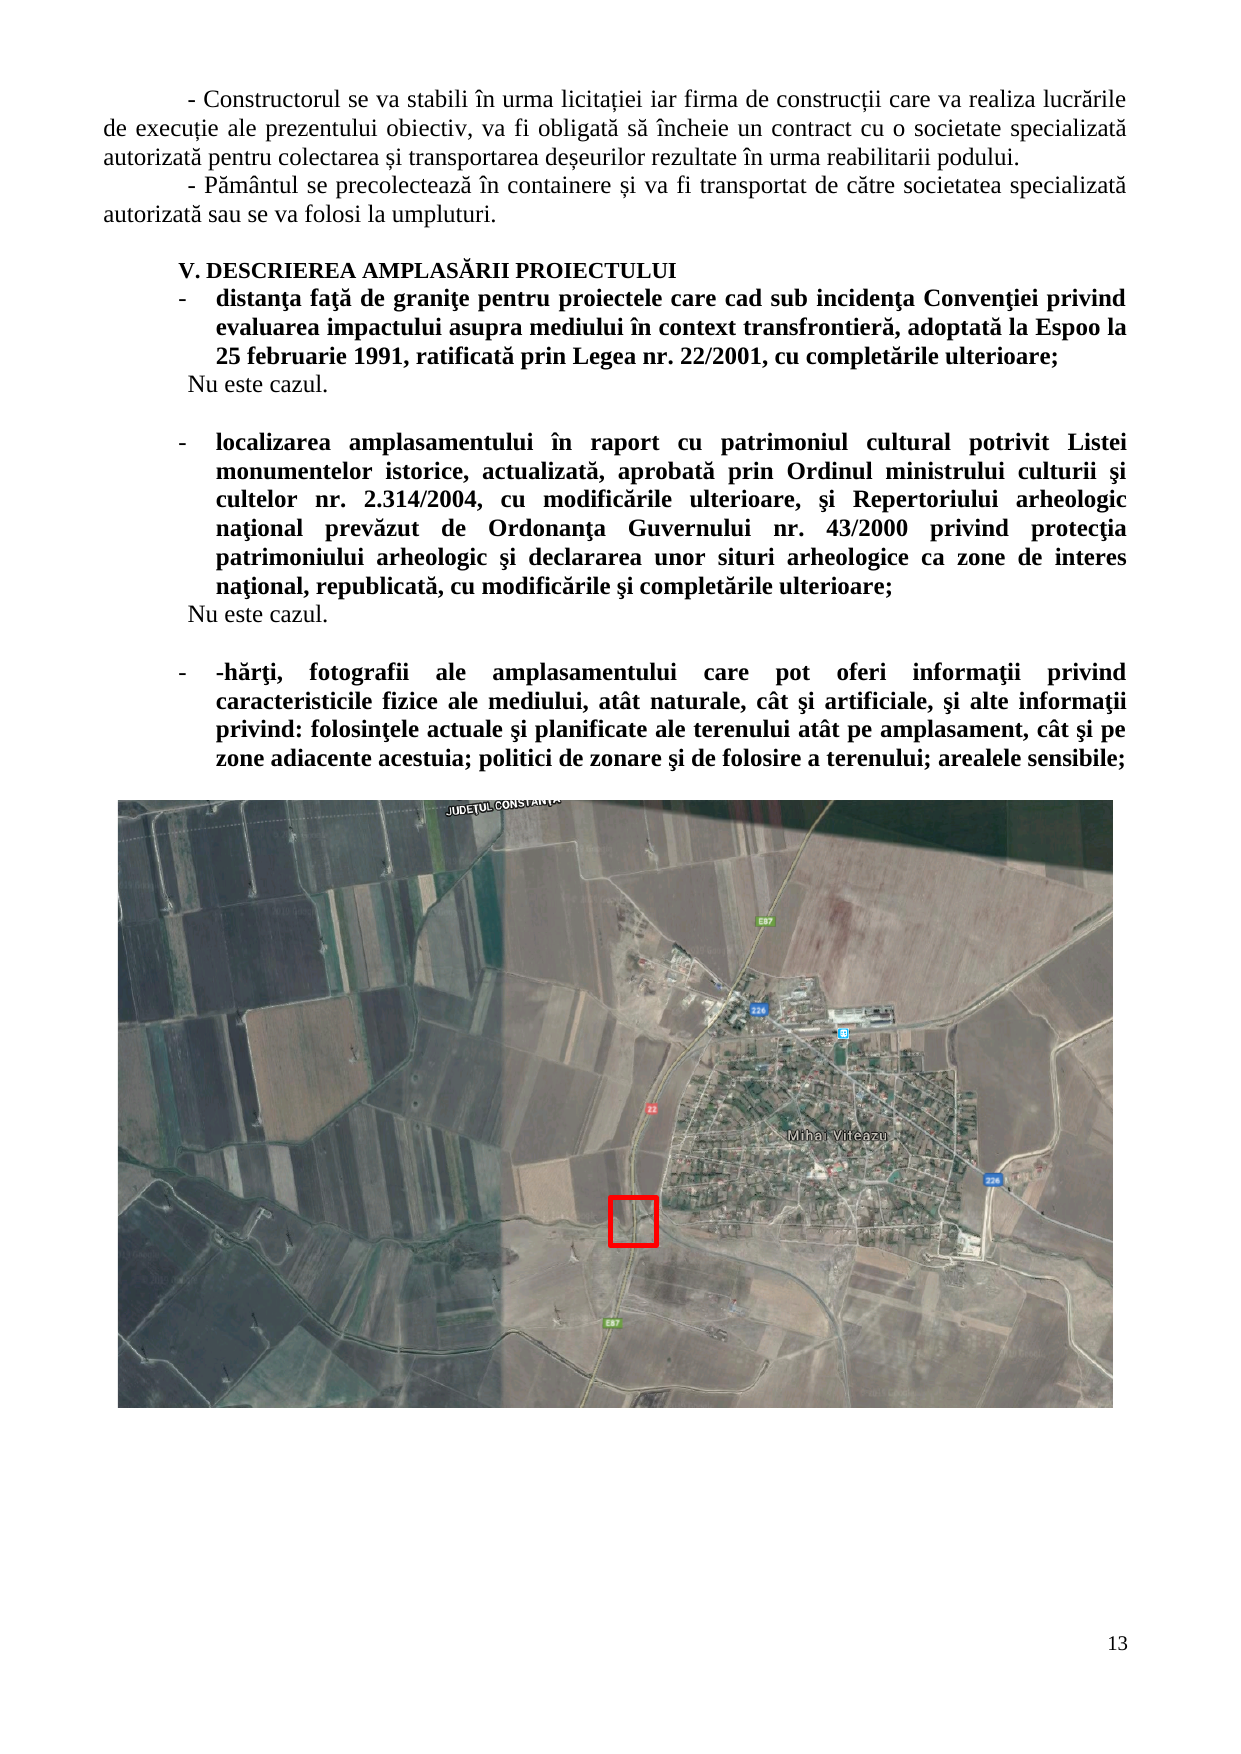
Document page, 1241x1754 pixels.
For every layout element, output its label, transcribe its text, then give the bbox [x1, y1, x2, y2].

text - Constructorul se va stabili în urma licitației iar firma de construcții care va realiza lucrările de execuție ale prezentului obiectiv, va fi obligată să încheie un contract cu o societate specializată autorizată pentru colectarea și transportarea deșeurilor rezultate în urma reabilitarii podului. [103, 84, 1128, 171]
picture [117, 800, 1113, 1408]
list distanţa faţă de graniţe pentru proiectele care cad sub incidenţa Convenţiei privind evaluarea impactului asupra mediului în context transfrontieră, adoptată la Espoo la 25 februarie 1991, ratificată prin Legea nr. 22/2001, cu completările ulterioare; [178, 283, 1128, 369]
text - Pământul se precolectează în containere și va fi transportat de către societatea specializată autorizată sau se va folosi la umpluturi. [103, 171, 1128, 228]
text Nu este cazul. [103, 599, 1128, 628]
subtitle V. DESCRIEREA AMPLASĂRII PROIECTULUI [103, 257, 1128, 283]
list -hărţi, fotografii ale amplasamentului care pot oferi informaţii privind caracteristicile fizice ale mediului, atât naturale, cât şi artificiale, şi alte informaţii privind: folosinţele actuale şi planificate ale terenului atât pe amplasament, cât şi pe zone adiacente acestuia; politici de zonare şi de folosire a terenului; arealele sensibile; [178, 657, 1128, 772]
list localizarea amplasamentului în raport cu patrimoniul cultural potrivit Listei monumentelor istorice, actualizată, aprobată prin Ordinul ministrului culturii şi cultelor nr. 2.314/2004, cu modificările ulterioare, şi Repertoriului arheologic naţional prevăzut de Ordonanţa Guvernului nr. 43/2000 privind protecţia patrimoniului arheologic şi declararea unor situri arheologice ca zone de interes naţional, republicată, cu modificările şi completările ulterioare; [178, 427, 1128, 599]
text Nu este cazul. [103, 369, 1128, 398]
